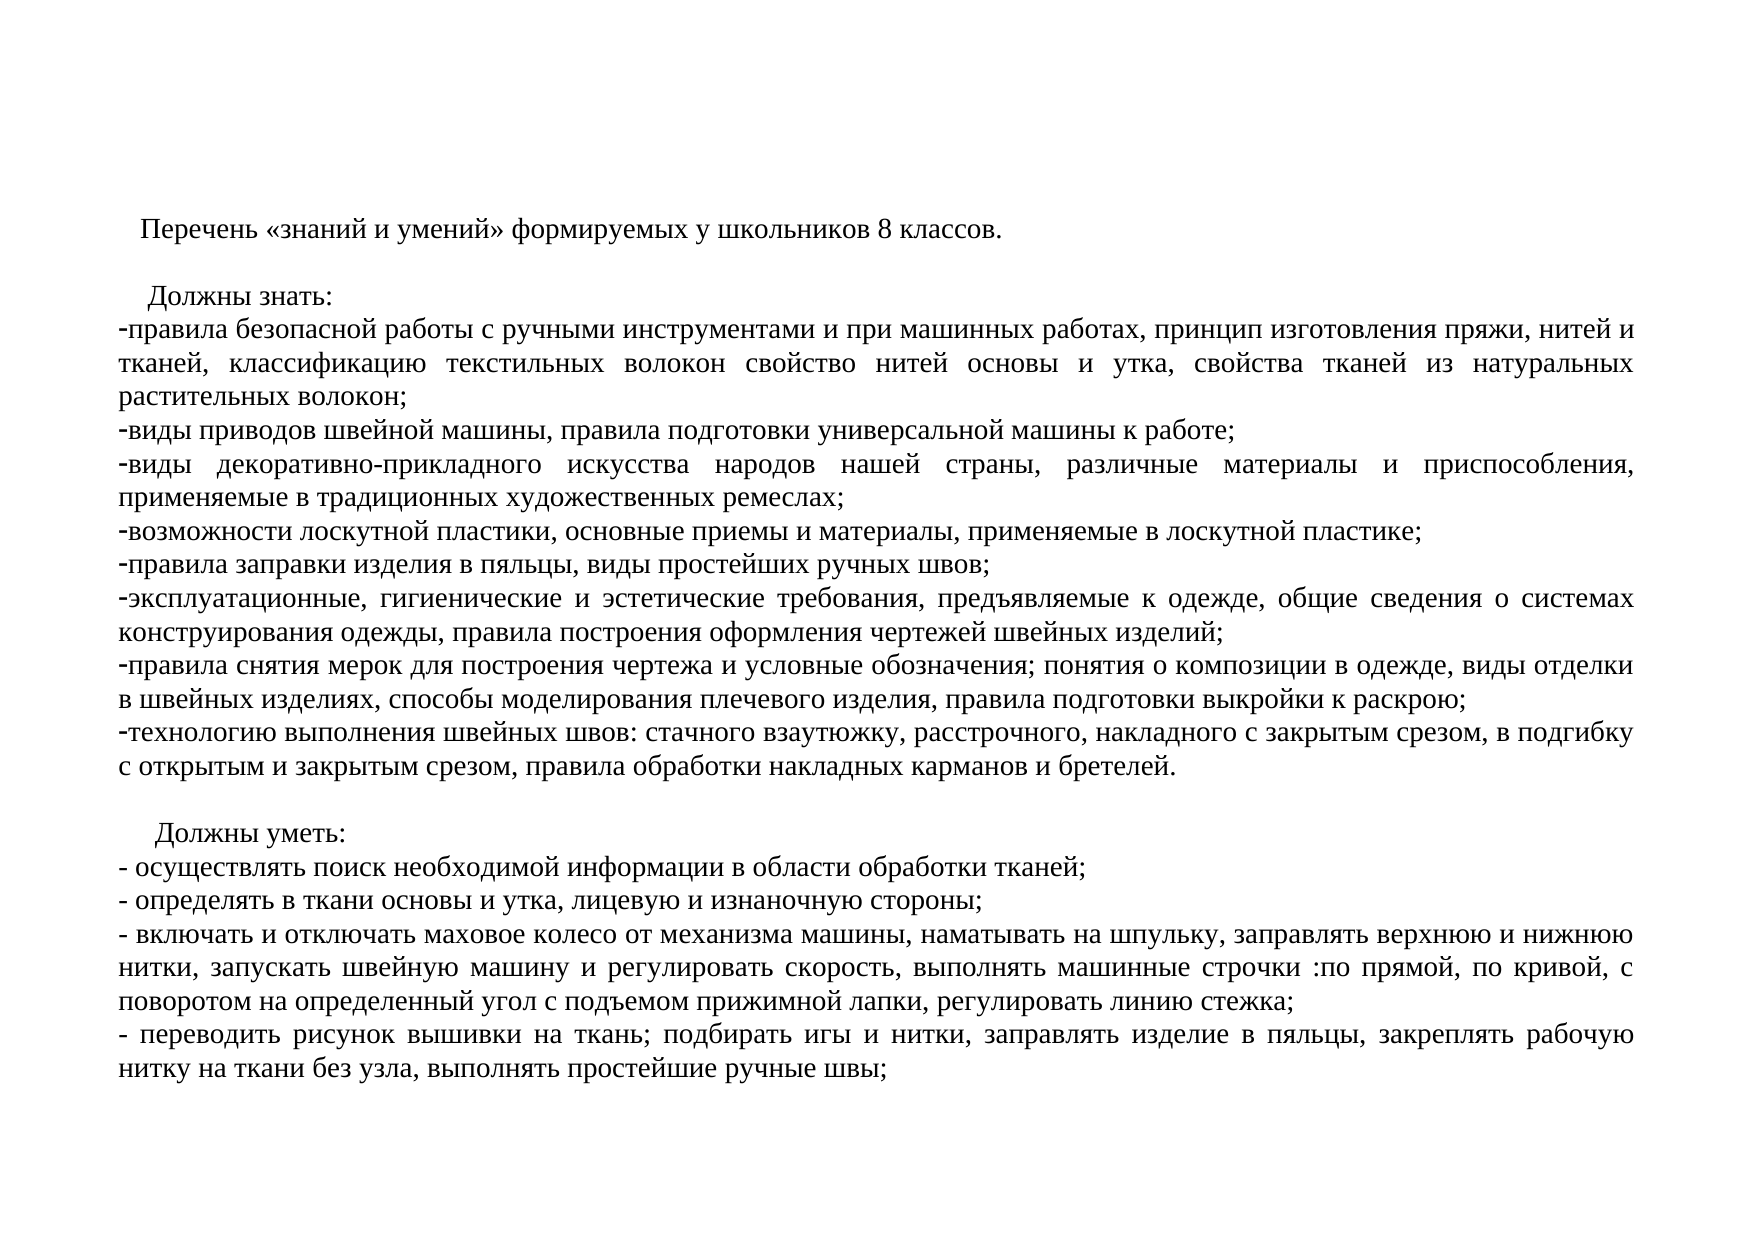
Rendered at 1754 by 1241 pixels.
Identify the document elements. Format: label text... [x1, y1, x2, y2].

list виды приводов швейной машины, правила подготовки универсальной машины к работе; [118, 412, 1636, 446]
list виды декоративно-прикладного искусства народов нашей страны, различные материалы и приспособления, применяемые в традиционных художественных ремеслах; [118, 446, 1636, 513]
text - переводить рисунок вышивки на ткань; подбирать игы и нитки, заправлять изделие в пяльцы, закреплять рабочую нитку на ткани без узла, выполнять простейшие ручные швы; [118, 1017, 1636, 1084]
list эксплуатационные, гигиенические и эстетические требования, предъявляемые к одежде, общие сведения о системах конструирования одежды, правила построения оформления чертежей швейных изделий; [118, 580, 1636, 647]
list правила снятия мерок для построения чертежа и условные обозначения; понятия о композиции в одежде, виды отделки в швейных изделиях, способы моделирования плечевого изделия, правила подготовки выкройки к раскрою; [118, 647, 1636, 714]
text Должны уметь: [118, 815, 1636, 849]
list правила безопасной работы с ручными инструментами и при машинных работах, принцип изготовления пряжи, нитей и тканей, классификацию текстильных волокон свойство нитей основы и утка, свойства тканей из натуральных растительных волокон; [118, 311, 1636, 412]
list технологию выполнения швейных швов: стачного взаутюжку, расстрочного, накладного с закрытым срезом, в подгибку с открытым и закрытым срезом, правила обработки накладных карманов и бретелей. [118, 714, 1636, 782]
text Должны знать: [118, 278, 1636, 311]
text Перечень «знаний и умений» формируемых у школьников 8 классов. [118, 211, 1636, 244]
text - включать и отключать маховое колесо от механизма машины, наматывать на шпульку, заправлять верхнюю и нижнюю нитки, запускать швейную машину и регулировать скорость, выполнять машинные строчки :по прямой, по кривой, с поворотом на определенный угол с подъемом прижимной лапки, регулировать линию стежка; [118, 916, 1636, 1017]
text - осуществлять поиск необходимой информации в области обработки тканей; [118, 849, 1636, 882]
list возможности лоскутной пластики, основные приемы и материалы, применяемые в лоскутной пластике; [118, 513, 1636, 547]
list правила заправки изделия в пяльцы, виды простейших ручных швов; [118, 547, 1636, 580]
text - определять в ткани основы и утка, лицевую и изнаночную стороны; [118, 882, 1636, 916]
